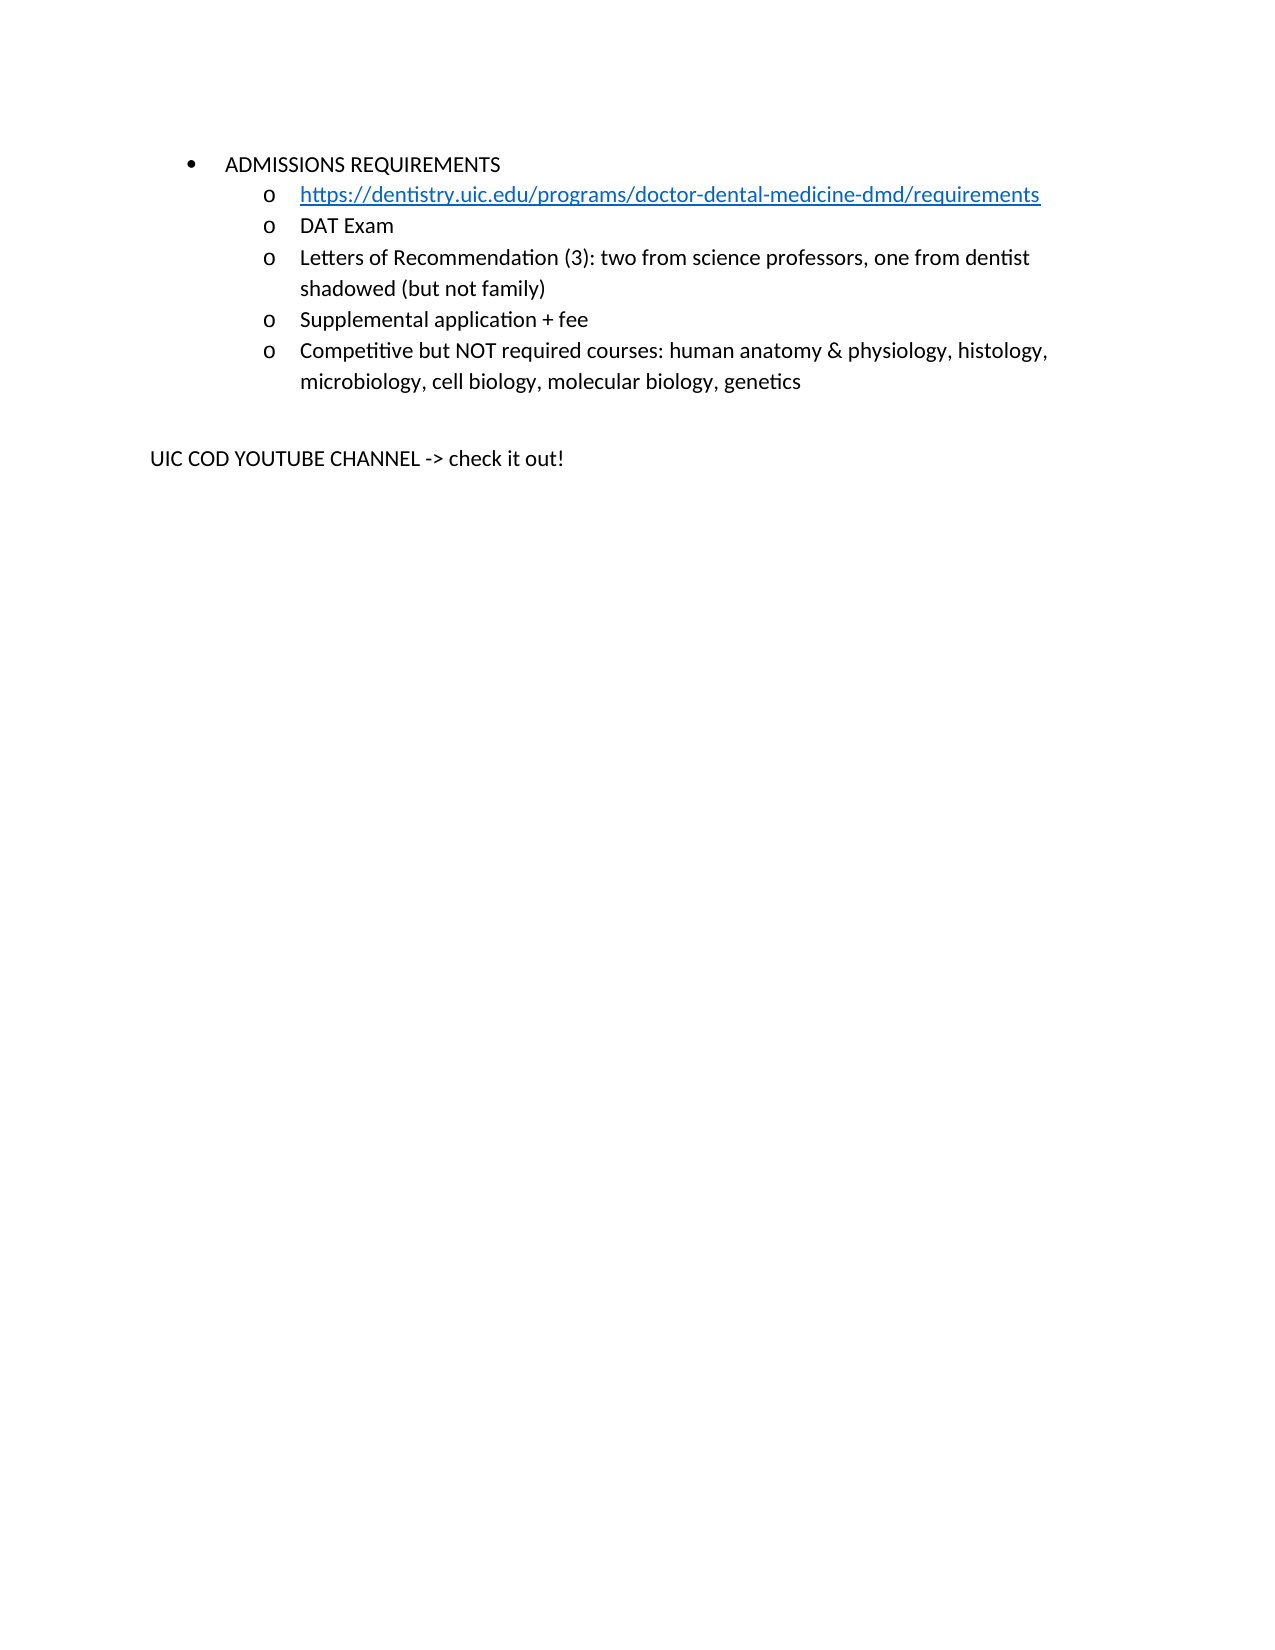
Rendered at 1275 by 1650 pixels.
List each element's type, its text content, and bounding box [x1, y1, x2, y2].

list Supplemental application + fee [262, 305, 1125, 334]
list https://dentistry.uic.edu/programs/doctor-dental-medicine-dmd/requirements [262, 180, 1125, 209]
list Competitive but NOT required courses: human anatomy & physiology, histology, microbiology, cell biology, molecular biology, genetics [262, 336, 1125, 396]
list ADMISSIONS REQUIREMENTS [187, 150, 1125, 178]
list DAT Exam [262, 212, 1125, 241]
list Letters of Recommendation (3): two from science professors, one from dentist shadowed (but not family) [262, 243, 1125, 302]
text UIC COD YOUTUBE CHANNEL -> check it out! [150, 444, 1125, 473]
